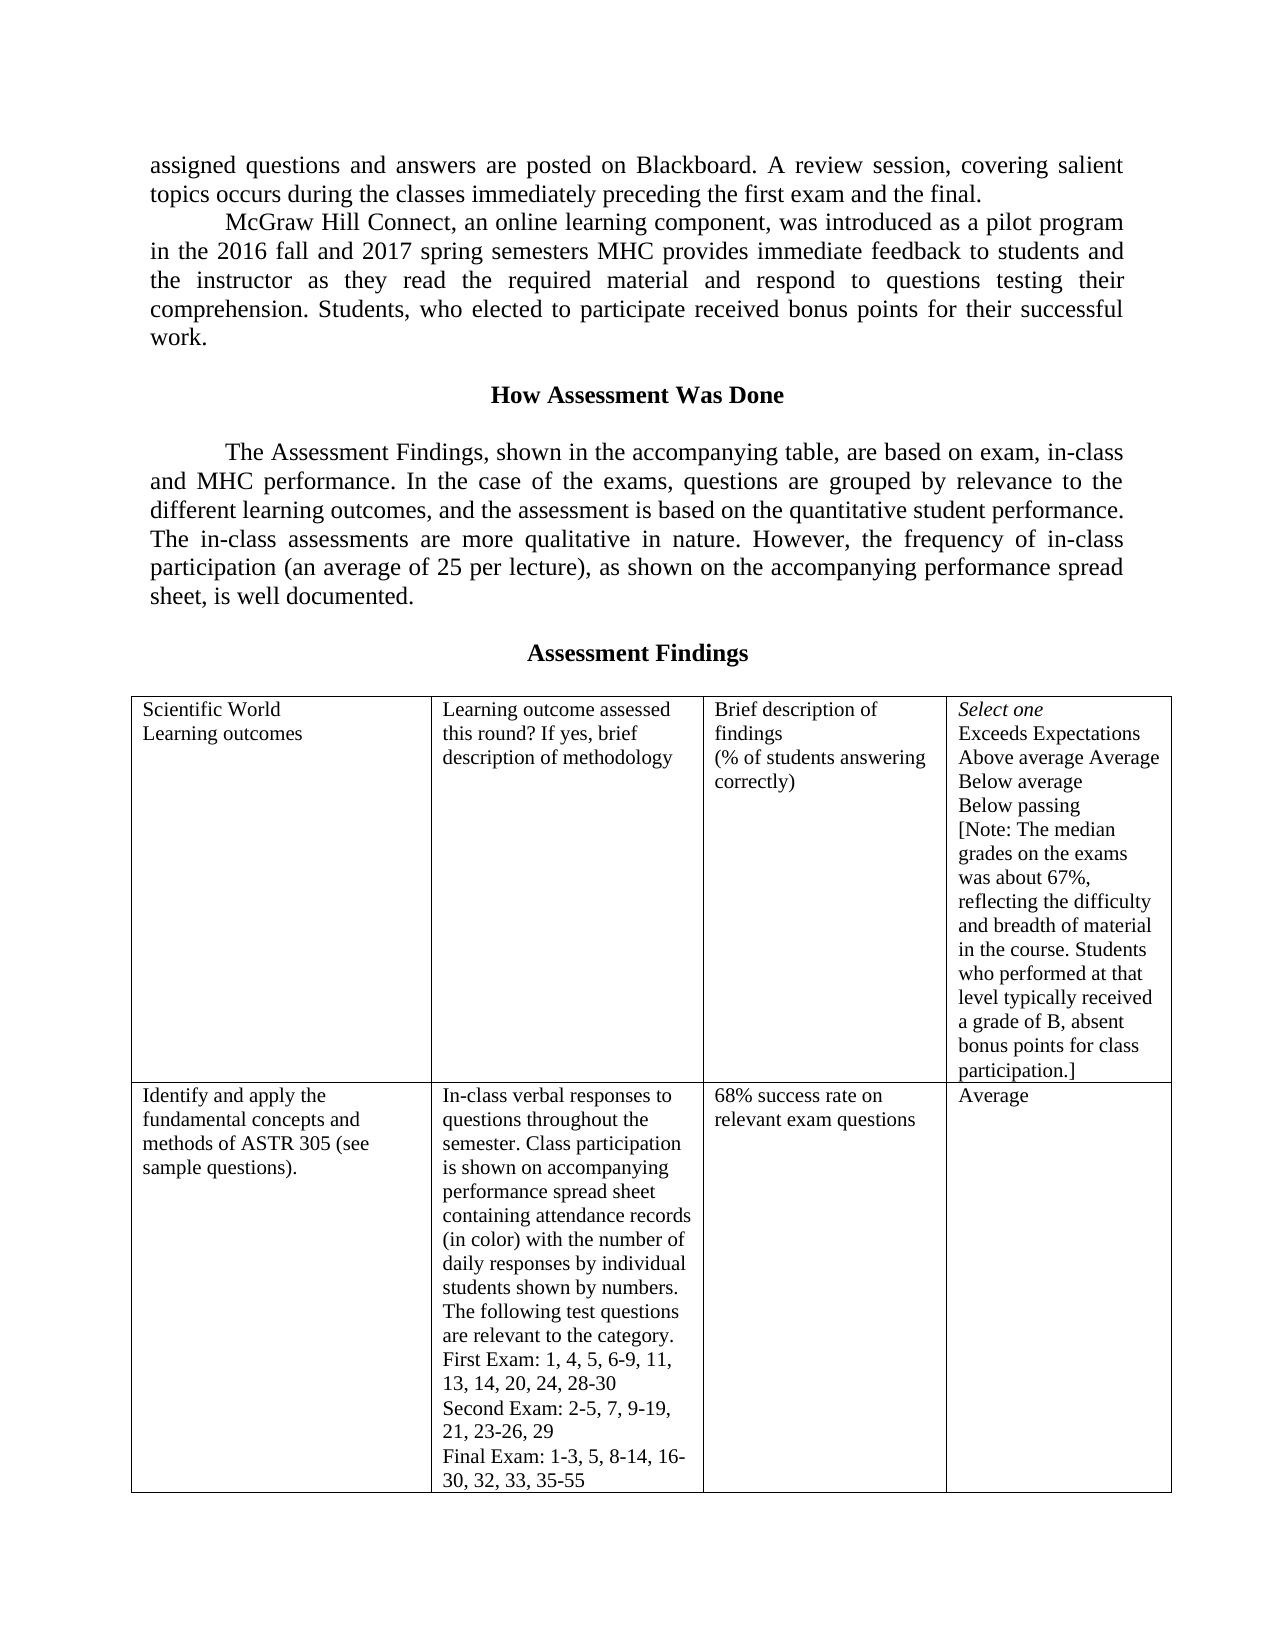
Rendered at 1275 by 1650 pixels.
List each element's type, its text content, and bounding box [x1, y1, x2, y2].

table_header Brief description of findings (% of students answering correctly) [704, 697, 946, 1082]
table_header Learning outcome assessed this round? If yes, brief description of methodology [432, 697, 703, 1082]
text How Assessment Was Done [150, 380, 1125, 409]
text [150, 150, 1125, 207]
table_header Select one Exceeds Expectations Above average Average Below average Below passing [Note: The median grades on the exams was about 67%, reflecting the difficulty and breadth of material in the course. Students who performed at that level typically received a grade of B, absent bonus points for class participation.] [947, 697, 1171, 1082]
text Assessment Findings [150, 638, 1125, 667]
table_cell Average [947, 1083, 1171, 1492]
table_cell In-class verbal responses to questions throughout the semester. Class participation is shown on accompanying performance spread sheet containing attendance records (in color) with the number of daily responses by individual students shown by numbers. The following test questions are relevant to the category. First Exam: 1, 4, 5, 6-9, 11, 13, 14, 20, 24, 28-30 Second Exam: 2-5, 7, 9-19, 21, 23-26, 29 Final Exam: 1-3, 5, 8-14, 16-30, 32, 33, 35-55 [432, 1083, 703, 1492]
text The Assessment Findings, shown in the accompanying table, are based on exam, in-class and MHC performance. In the case of the exams, questions are grouped by relevance to the different learning outcomes, and the assessment is based on the quantitative student performance. The in-class assessments are more qualitative in nature. However, the frequency of in-class participation (an average of 25 per lecture), as shown on the accompanying performance spread sheet, is well documented. [150, 437, 1125, 610]
table_cell Identify and apply the fundamental concepts and methods of ASTR 305 (see sample questions). [132, 1083, 431, 1492]
table_header Scientific World Learning outcomes [132, 697, 431, 1082]
text McGraw Hill Connect, an online learning component, was introduced as a pilot program in the 2016 fall and 2017 spring semesters MHC provides immediate feedback to students and the instructor as they read the required material and respond to questions testing their comprehension. Students, who elected to participate received bonus points for their successful work. [150, 207, 1125, 351]
table_cell 68% success rate on relevant exam questions [704, 1083, 946, 1492]
